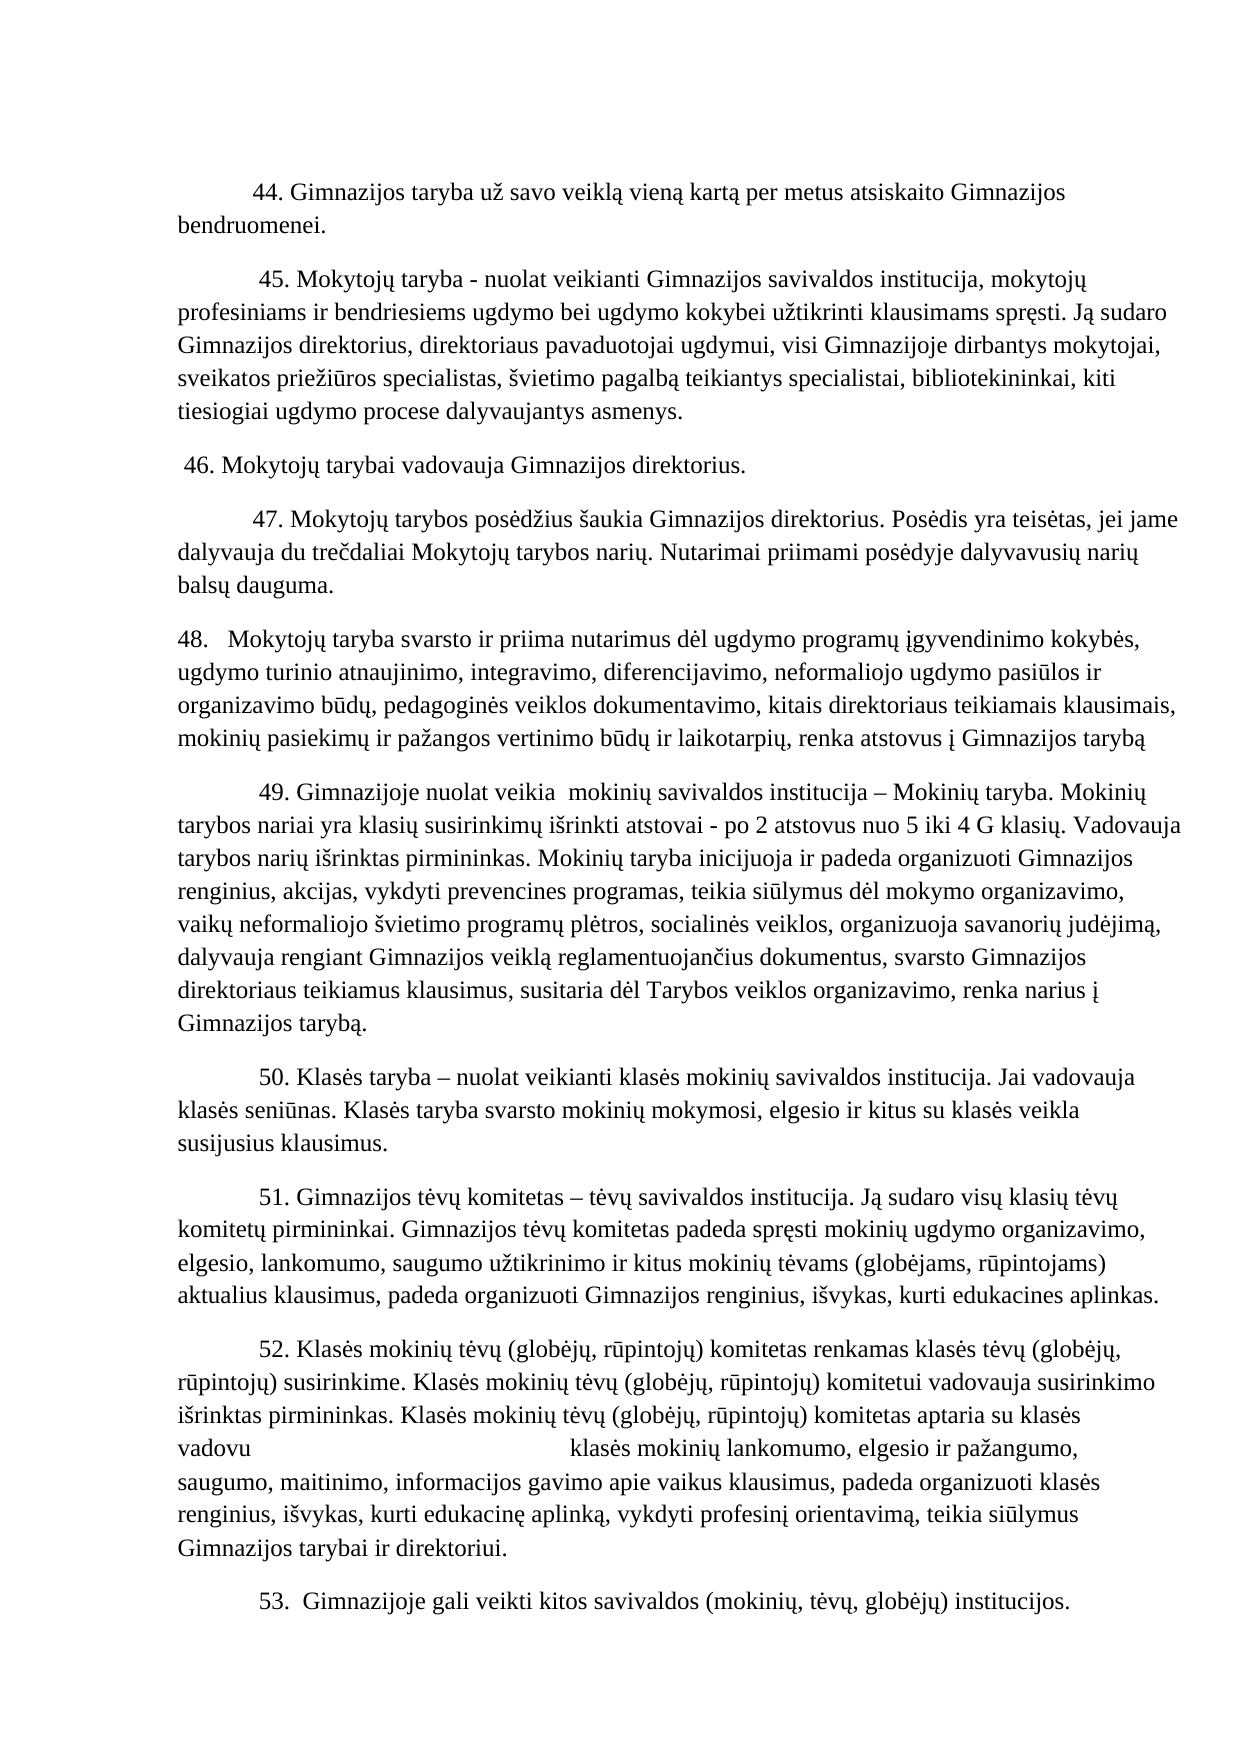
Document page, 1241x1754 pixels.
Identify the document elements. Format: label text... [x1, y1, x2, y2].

text 46. Mokytojų tarybai vadovauja Gimnazijos direktorius. [177, 450, 1181, 479]
text 44. Gimnazijos taryba už savo veiklą vieną kartą per metus atsiskaito Gimnazijos bendruomenei. [177, 177, 1181, 239]
text 49. Gimnazijoje nuolat veikia mokinių savivaldos institucija – Mokinių taryba. Mokinių tarybos nariai yra klasių susirinkimų išrinkti atstovai - po 2 atstovus nuo 5 iki 4 G klasių. Vadovauja tarybos narių išrinktas pirmininkas. Mokinių taryba inicijuoja ir padeda organizuoti Gimnazijos renginius, akcijas, vykdyti prevencines programas, teikia siūlymus dėl mokymo organizavimo, vaikų neformaliojo švietimo programų plėtros, socialinės veiklos, organizuoja savanorių judėjimą, dalyvauja rengiant Gimnazijos veiklą reglamentuojančius dokumentus, svarsto Gimnazijos direktoriaus teikiamus klausimus, susitaria dėl Tarybos veiklos organizavimo, renka narius į Gimnazijos tarybą. [177, 777, 1181, 1037]
text 47. Mokytojų tarybos posėdžius šaukia Gimnazijos direktorius. Posėdis yra teisėtas, jei jame dalyvauja du trečdaliai Mokytojų tarybos narių. Nutarimai priimami posėdyje dalyvavusių narių balsų dauguma. [177, 504, 1181, 599]
text 45. Mokytojų taryba - nuolat veikianti Gimnazijos savivaldos institucija, mokytojų profesiniams ir bendriesiems ugdymo bei ugdymo kokybei užtikrinti klausimams spręsti. Ją sudaro Gimnazijos direktorius, direktoriaus pavaduotojai ugdymui, visi Gimnazijoje dirbantys mokytojai, sveikatos priežiūros specialistas, švietimo pagalbą teikiantys specialistai, bibliotekininkai, kiti tiesiogiai ugdymo procese dalyvaujantys asmenys. [177, 264, 1181, 425]
text 52. Klasės mokinių tėvų (globėjų, rūpintojų) komitetas renkamas klasės tėvų (globėjų, rūpintojų) susirinkime. Klasės mokinių tėvų (globėjų, rūpintojų) komitetui vadovauja susirinkimo išrinktas pirmininkas. Klasės mokinių tėvų (globėjų, rūpintojų) komitetas aptaria su klasės vadovu klasės mokinių lankomumo, elgesio ir pažangumo, saugumo, maitinimo, informacijos gavimo apie vaikus klausimus, padeda organizuoti klasės renginius, išvykas, kurti edukacinę aplinką, vykdyti profesinį orientavimą, teikia siūlymus Gimnazijos tarybai ir direktoriui. [177, 1334, 1181, 1561]
text 48. Mokytojų taryba svarsto ir priima nutarimus dėl ugdymo programų įgyvendinimo kokybės, ugdymo turinio atnaujinimo, integravimo, diferencijavimo, neformaliojo ugdymo pasiūlos ir organizavimo būdų, pedagoginės veiklos dokumentavimo, kitais direktoriaus teikiamais klausimais, mokinių pasiekimų ir pažangos vertinimo būdų ir laikotarpių, renka atstovus į Gimnazijos tarybą [177, 624, 1181, 752]
text 51. Gimnazijos tėvų komitetas – tėvų savivaldos institucija. Ją sudaro visų klasių tėvų komitetų pirmininkai. Gimnazijos tėvų komitetas padeda spręsti mokinių ugdymo organizavimo, elgesio, lankomumo, saugumo užtikrinimo ir kitus mokinių tėvams (globėjams, rūpintojams) aktualius klausimus, padeda organizuoti Gimnazijos renginius, išvykas, kurti edukacines aplinkas. [177, 1182, 1181, 1309]
text 53. Gimnazijoje gali veikti kitos savivaldos (mokinių, tėvų, globėjų) institucijos. [177, 1586, 1181, 1615]
text 50. Klasės taryba – nuolat veikianti klasės mokinių savivaldos institucija. Jai vadovauja klasės seniūnas. Klasės taryba svarsto mokinių mokymosi, elgesio ir kitus su klasės veikla susijusius klausimus. [177, 1062, 1181, 1156]
